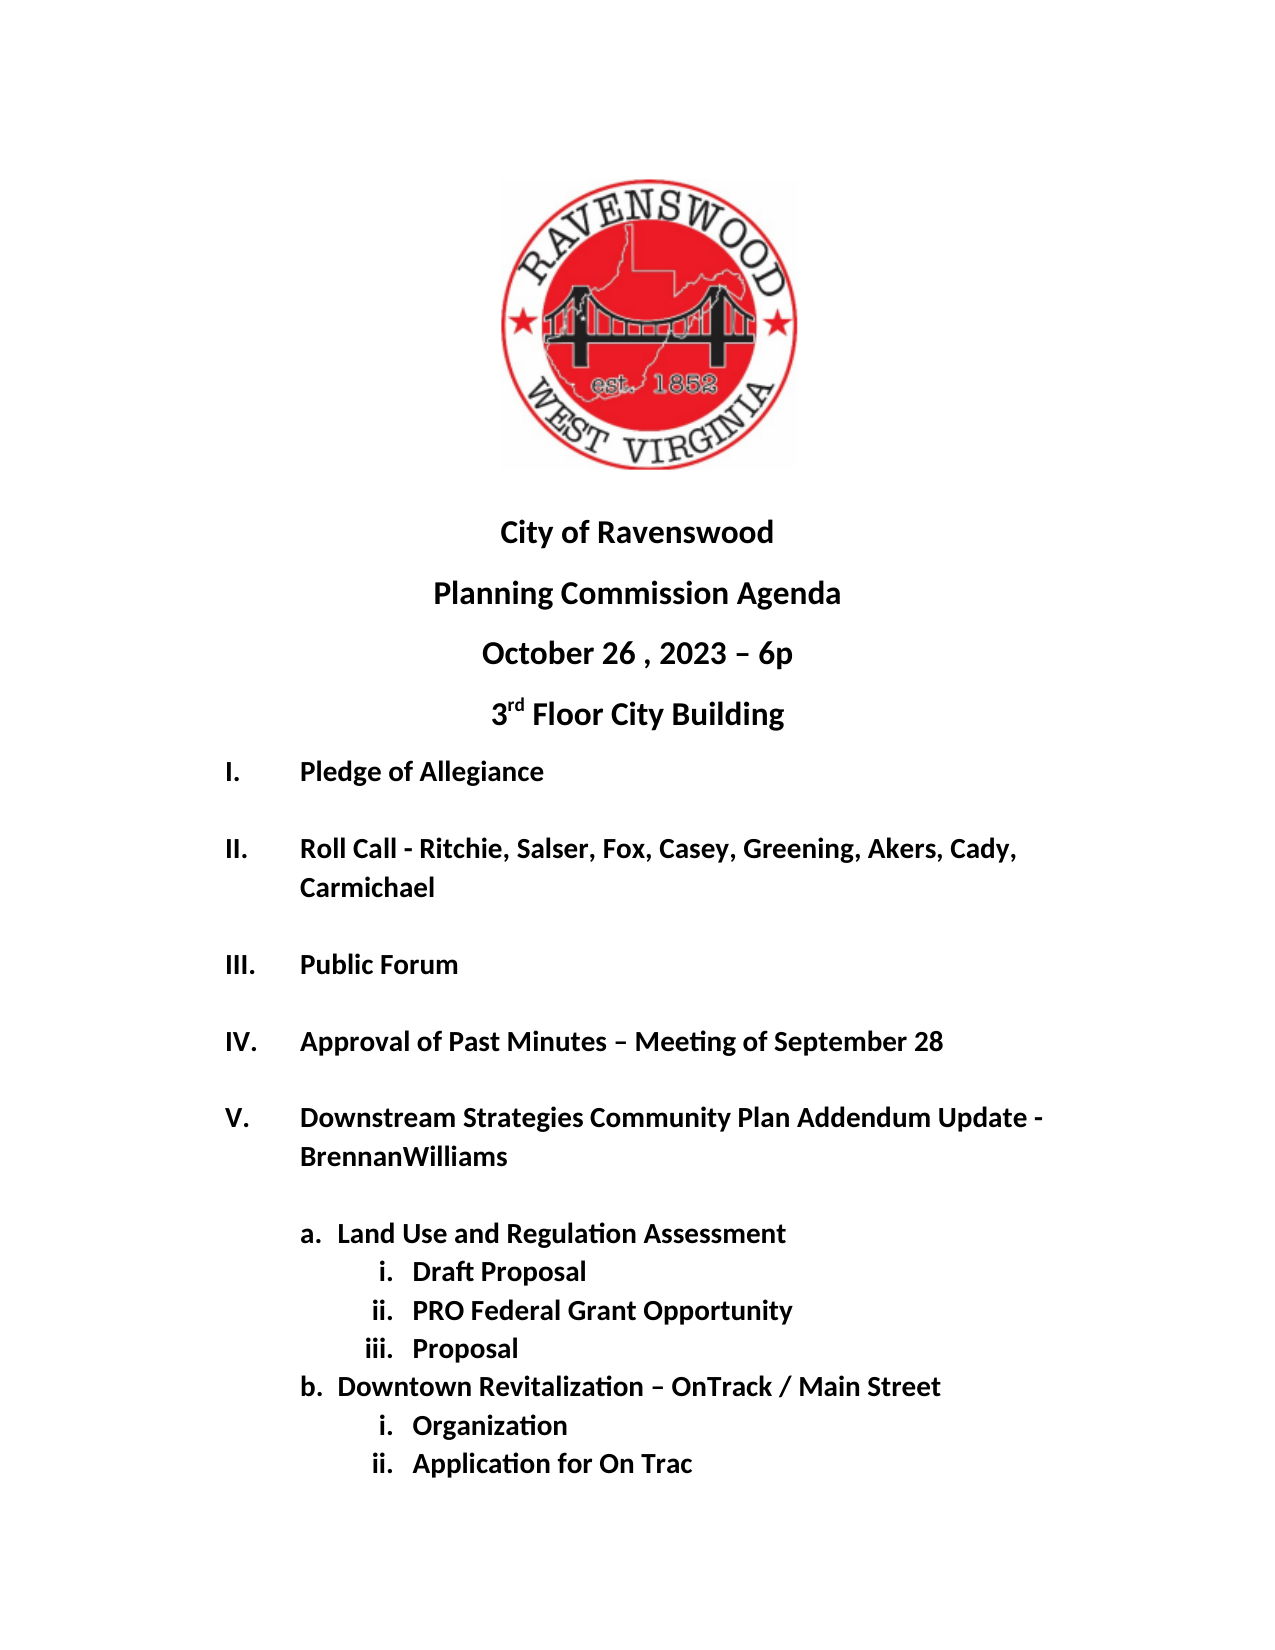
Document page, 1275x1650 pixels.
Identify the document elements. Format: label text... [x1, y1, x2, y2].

list PRO Federal Grant Opportunity [394, 1292, 1125, 1327]
list Organization [394, 1407, 1125, 1443]
text Planning Commission Agenda [150, 572, 1125, 612]
list Roll Call - Ritchie, Salser, Fox, Casey, Greening, Akers, Cady, Carmichael [225, 830, 1125, 904]
text City of Ravenswood [150, 511, 1125, 552]
list Public Forum [225, 946, 1125, 981]
list Land Use and Regulation Assessment [300, 1215, 1125, 1250]
text 3rd Floor City Building [150, 693, 1125, 734]
list Proposal [394, 1330, 1125, 1366]
text October 26 , 2023 – 6p [150, 632, 1125, 673]
list Approval of Past Minutes – Meeting of September 28 [225, 1023, 1125, 1058]
picture [450, 150, 849, 493]
list Pledge of Allegiance [225, 753, 1125, 789]
list Downstream Strategies Community Plan Addendum Update - BrennanWilliams [225, 1099, 1125, 1173]
list Draft Proposal [394, 1253, 1125, 1289]
list Downtown Revitalization – OnTrack / Main Street [300, 1368, 1125, 1404]
list Application for On Trac [394, 1445, 1125, 1481]
